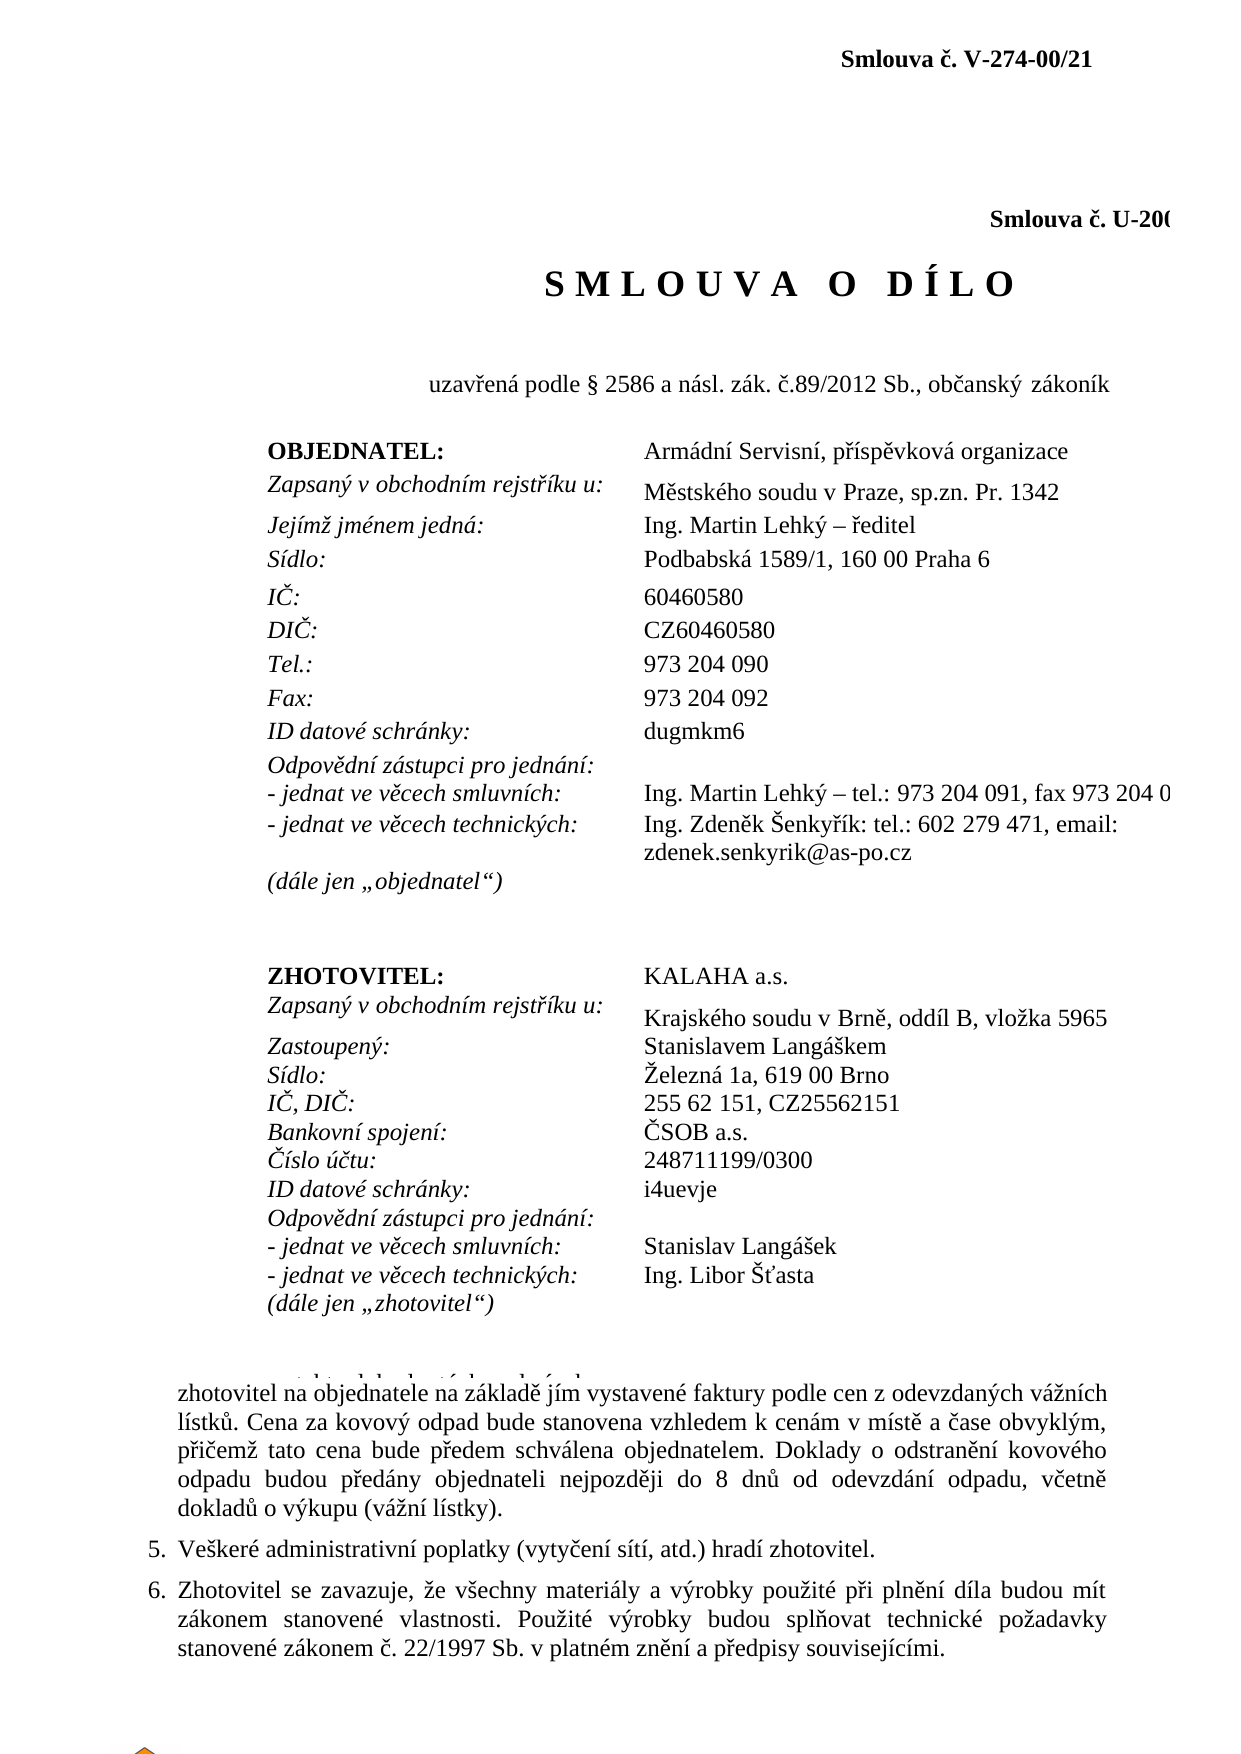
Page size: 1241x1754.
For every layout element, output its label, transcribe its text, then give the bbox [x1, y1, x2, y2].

list Veškeré administrativní poplatky (vytyčení sítí, atd.) hradí zhotovitel. [148, 1534, 1107, 1563]
picture [109, 1744, 180, 1754]
list Původcem a vlastníkem veškerého odpadu vzniklého při realizaci díla se stává zhotovitel dnem podpisu této smlouvy. Finanční prostředky získané za případný kovový odpad převede zhotovitel na objednatele na základě jím vystavené faktury podle cen z odevzdaných vážních lístků. Cena za kovový odpad bude stanovena vzhledem k cenám v místě a čase obvyklým, přičemž tato cena bude předem schválena objednatelem. Doklady o odstranění kovového odpadu budou předány objednateli nejpozději do 8 dnů od odevzdání odpadu, včetně dokladů o výkupu (vážní lístky). [148, 1378, 1107, 1522]
list Zhotovitel se zavazuje, že všechny materiály a výrobky použité při plnění díla budou mít zákonem stanovené vlastnosti. Použité výrobky budou splňovat technické požadavky stanovené zákonem č. 22/1997 Sb. v platném znění a předpisy souvisejícími. [148, 1576, 1107, 1662]
